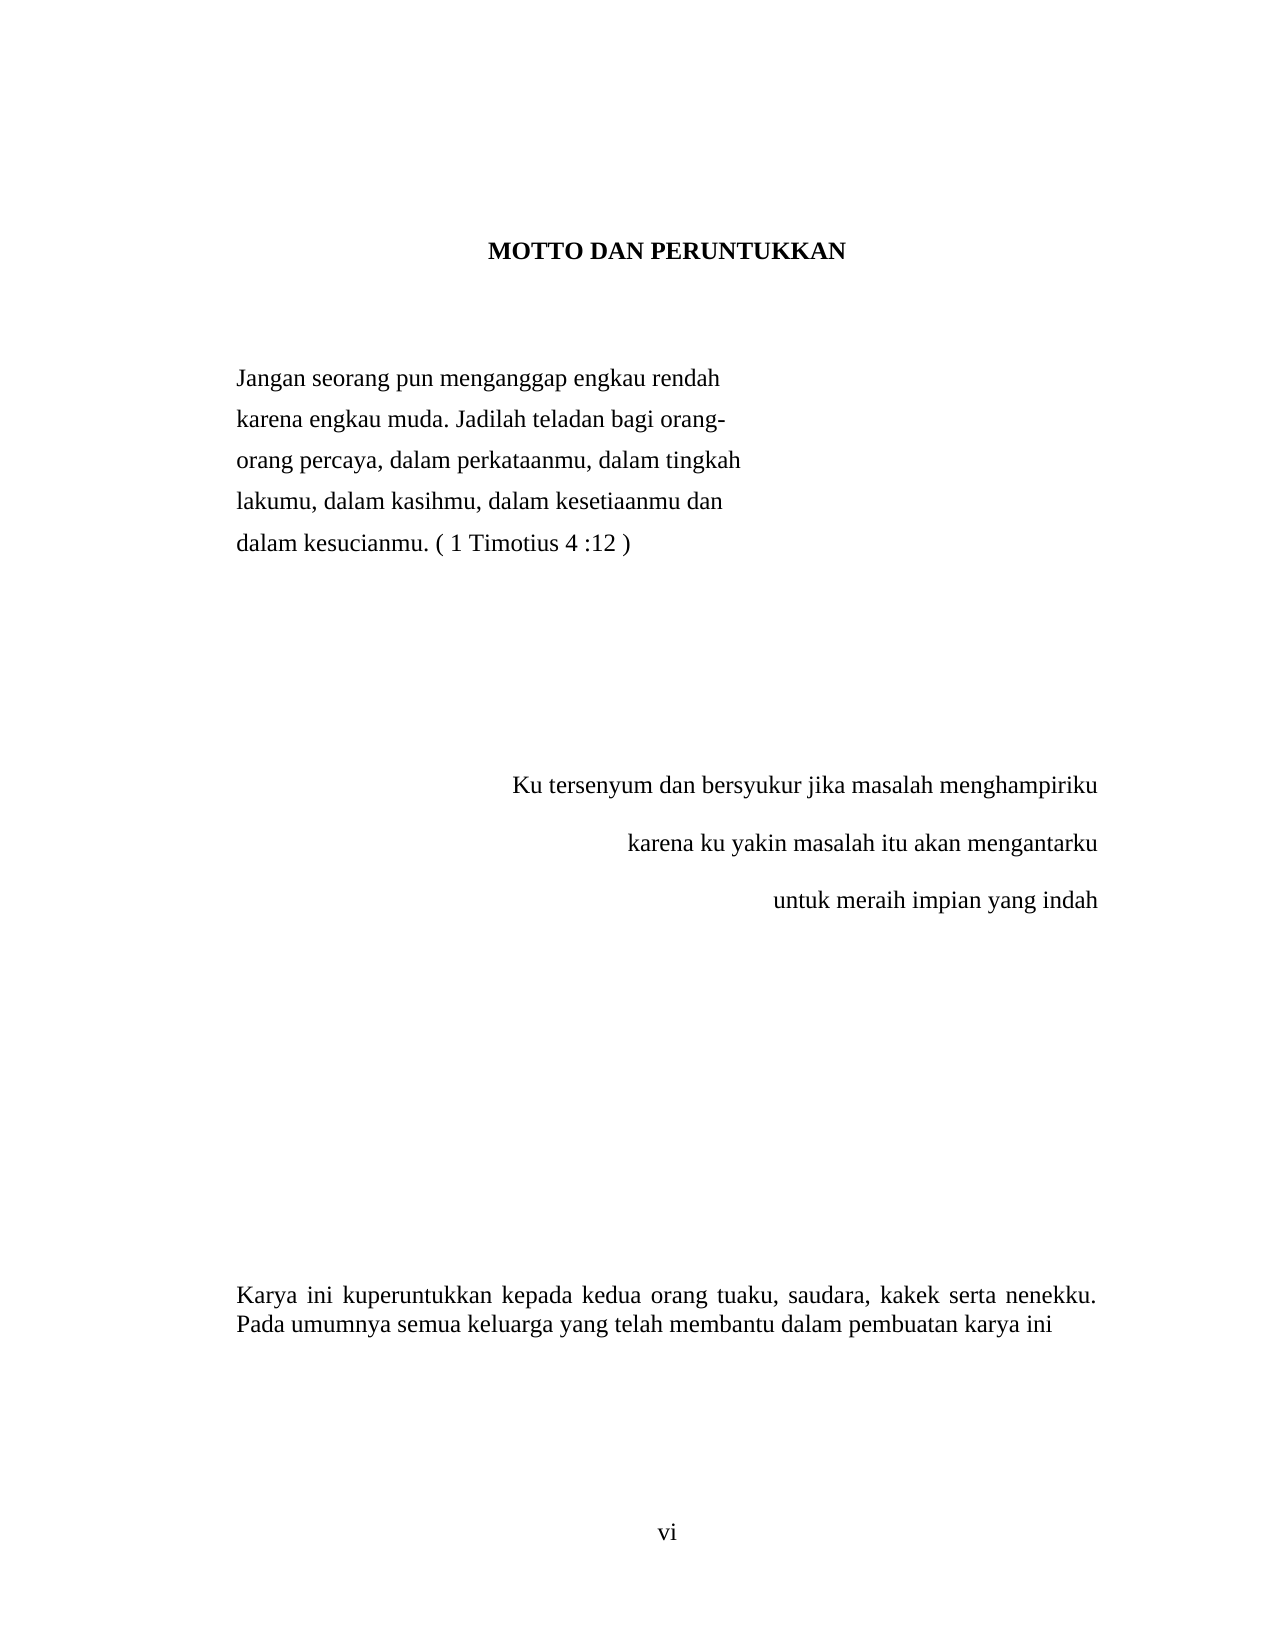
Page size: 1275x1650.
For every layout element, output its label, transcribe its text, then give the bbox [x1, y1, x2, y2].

text dalam kesucianmu. ( 1 Timotius 4 :12 ) [236, 528, 1098, 585]
text untuk meraih impian yang indah [236, 885, 1098, 914]
text orang percaya, dalam perkataanmu, dalam tingkah [236, 445, 1098, 474]
text Jangan seorang pun menganggap engkau rendah [236, 363, 1098, 391]
text lakumu, dalam kasihmu, dalam kesetiaanmu dan [236, 486, 1098, 515]
text Karya ini kuperuntukkan kepada kedua orang tuaku, saudara, kakek serta nenekku. Pada umumnya semua keluarga yang telah membantu dalam pembuatan karya ini [236, 1281, 1098, 1338]
text karena ku yakin masalah itu akan mengantarku [236, 828, 1098, 856]
text Ku tersenyum dan bersyukur jika masalah menghampiriku [236, 770, 1098, 799]
text karena engkau muda. Jadilah teladan bagi orang- [236, 404, 1098, 433]
text MOTTO DAN PERUNTUKKAN [236, 236, 1098, 265]
